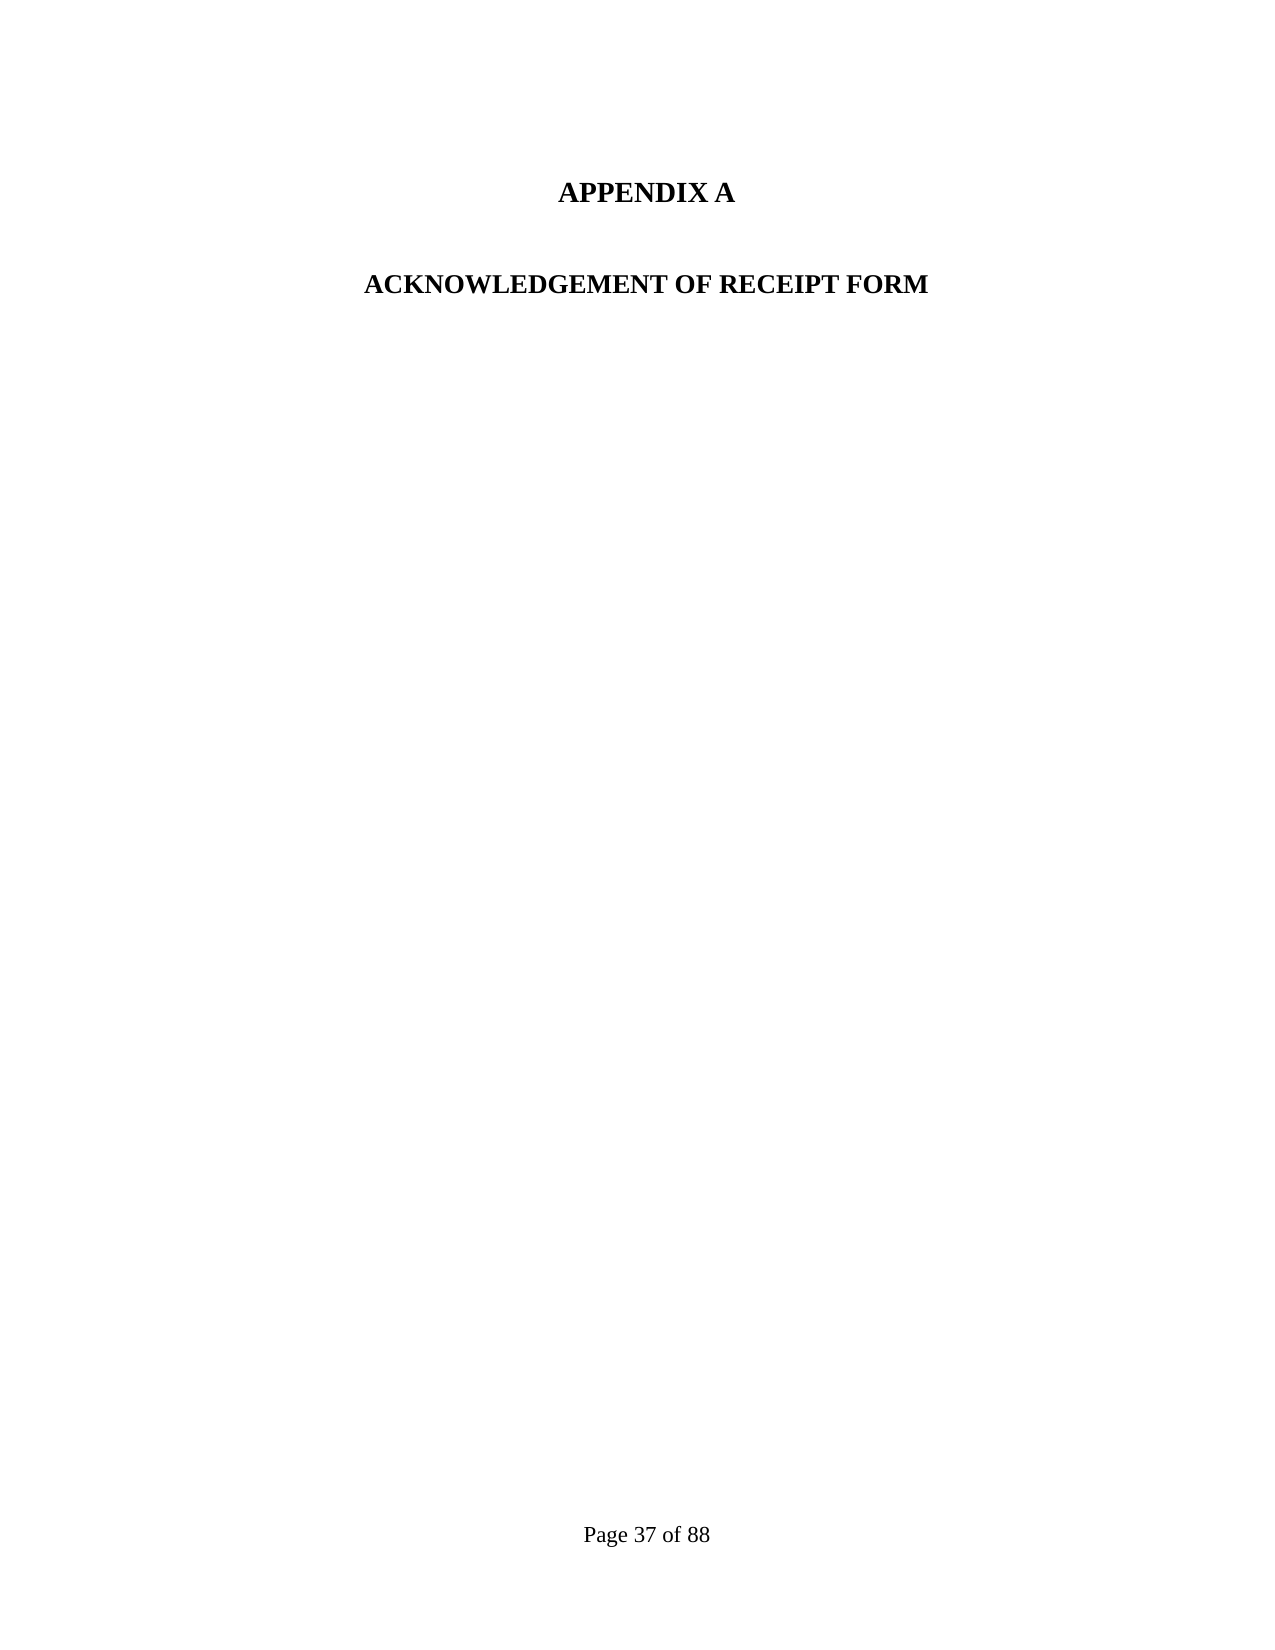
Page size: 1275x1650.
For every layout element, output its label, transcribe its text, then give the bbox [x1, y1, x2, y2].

subtitle ACKNOWLEDGEMENT OF RECEIPT FORM [150, 268, 1143, 300]
subtitle APPENDIX A [150, 175, 1143, 208]
